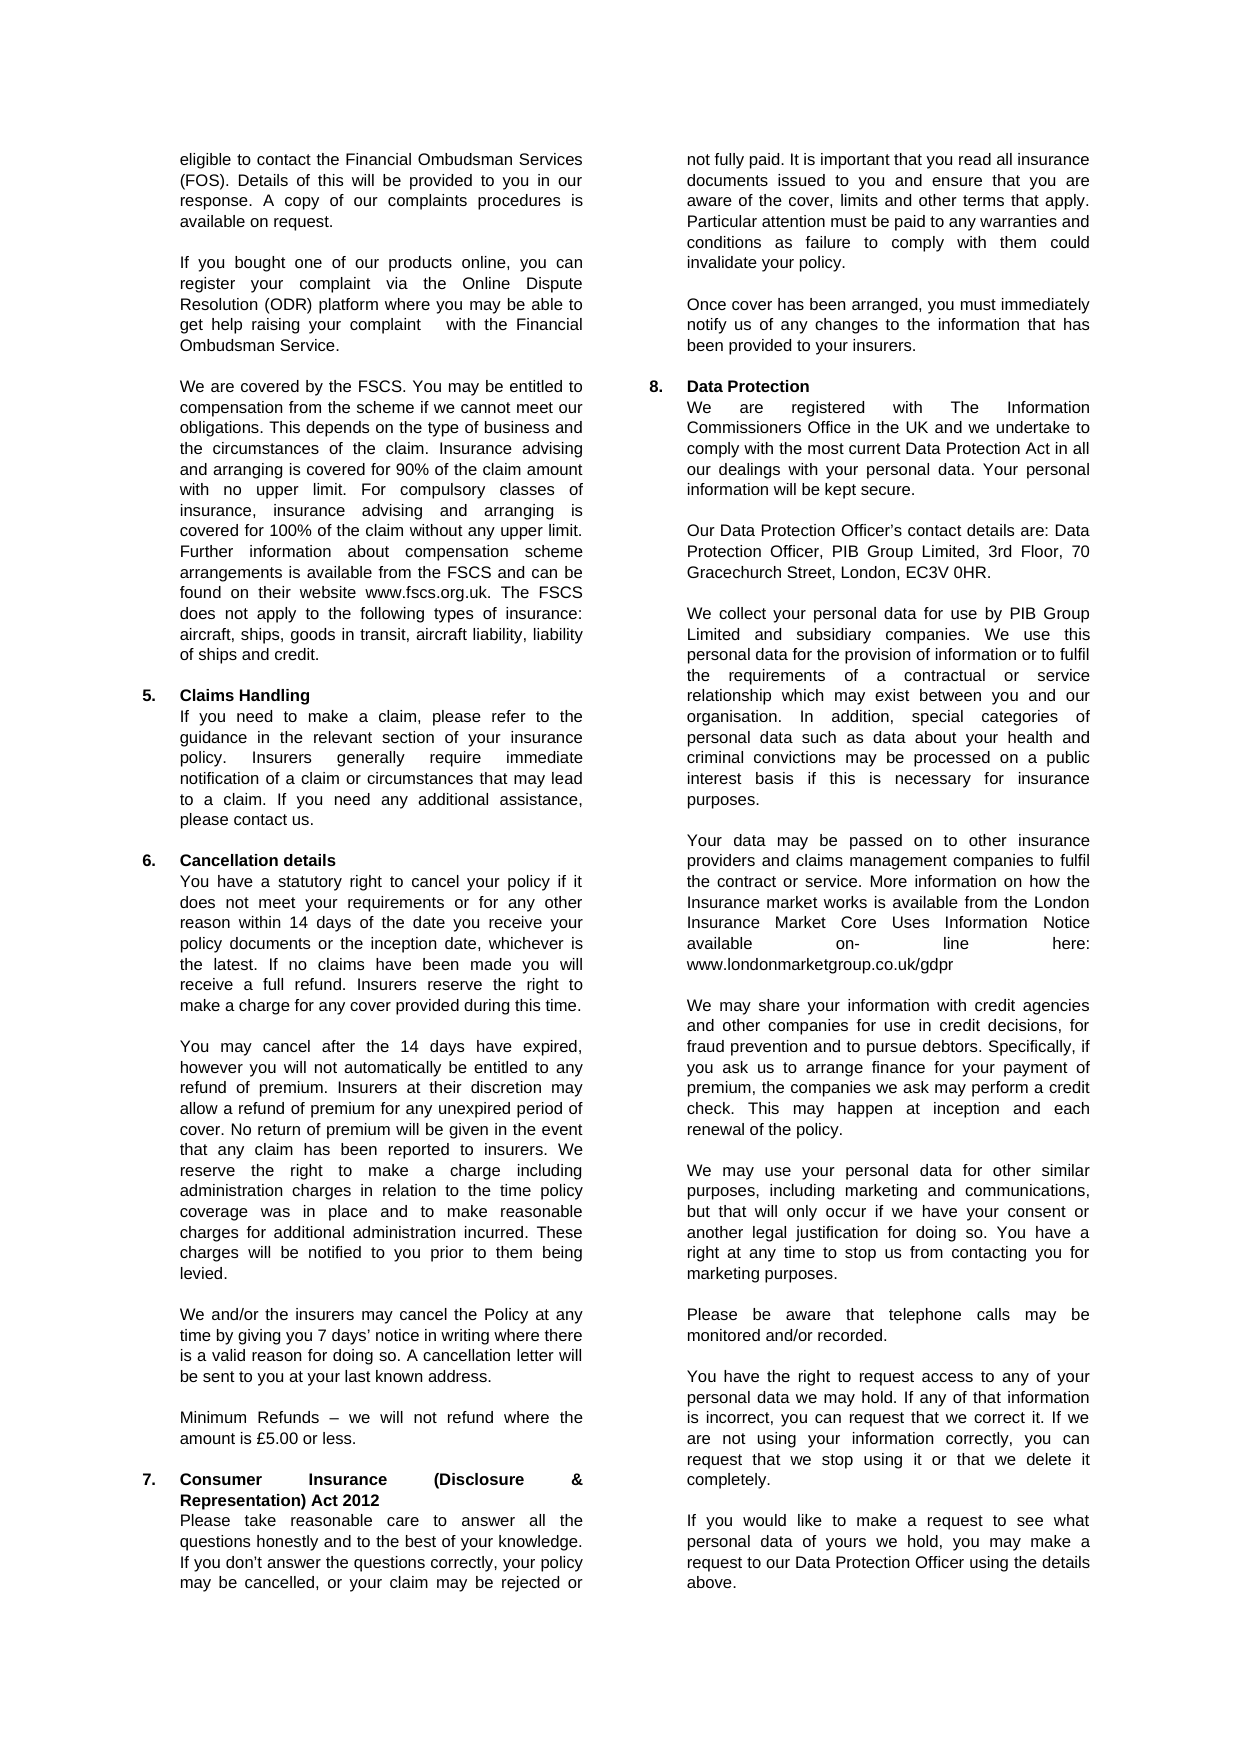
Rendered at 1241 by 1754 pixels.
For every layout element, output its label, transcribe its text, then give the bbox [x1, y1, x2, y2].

list If you bought one of our products online, you can register your complaint via the Online Dispute Resolution (ODR) platform where you may be able to get help raising your complaint with the Financial Ombudsman Service. [179, 253, 583, 355]
list We collect your personal data for use by PIB Group Limited and subsidiary companies. We use this personal data for the provision of information or to fulfil the requirements of a contractual or service relationship which may exist between you and our organisation. In addition, special categories of personal data such as data about your health and criminal convictions may be processed on a public interest basis if this is necessary for insurance purposes. [687, 604, 1090, 808]
list We and/or the insurers may cancel the Policy at any time by giving you 7 days’ notice in writing where there is a valid reason for doing so. A cancellation letter will be sent to you at your last known address. [179, 1305, 583, 1386]
list You may cancel after the 14 days have expired, however you will not automatically be entitled to any refund of premium. Insurers at their discretion may allow a refund of premium for any unexpired period of cover. No return of premium will be given in the event that any claim has been reported to insurers. We reserve the right to make a charge including administration charges in relation to the time policy coverage was in place and to make reasonable charges for additional administration incurred. These charges will be notified to you prior to them being levied. [179, 1037, 583, 1283]
list We may use your personal data for other similar purposes, including marketing and communications, but that will only occur if we have your consent or another legal justification for doing so. You have a right at any time to stop us from contacting you for marketing purposes. [687, 1161, 1090, 1283]
list We are registered with The Information Commissioners Office in the UK and we undertake to comply with the most current Data Protection Act in all our dealings with your personal data. Your personal information will be kept secure. [687, 397, 1090, 499]
list Claims Handling [142, 686, 583, 705]
list We may share your information with credit agencies and other companies for use in credit decisions, for fraud prevention and to pursue debtors. Specifically, if you ask us to arrange finance for your payment of premium, the companies we ask may perform a credit check. This may happen at inception and each renewal of the policy. [687, 996, 1090, 1138]
list Our Data Protection Officer’s contact details are: Data Protection Officer, PIB Group Limited, 3rd Floor, 70 Gracechurch Street, London, EC3V 0HR. [687, 521, 1090, 582]
list Your data may be passed on to other insurance providers and claims management companies to fulfil the contract or service. More information on how the Insurance market works is available from the London Insurance Market Core Uses Information Notice available on- line here: www.londonmarketgroup.co.uk/gdpr [687, 831, 1090, 973]
list Consumer Insurance (Disclosure & Representation) Act 2012 [142, 1470, 583, 1510]
list Data Protection [649, 377, 1090, 396]
list You have the right to request access to any of your personal data we may hold. If any of that information is incorrect, you can request that we correct it. If we are not using your information correctly, you can request that we stop using it or that we delete it completely. [687, 1367, 1090, 1489]
list Please take reasonable care to answer all the questions honestly and to the best of your knowledge. If you don’t answer the questions correctly, your policy may be cancelled, or your claim may be rejected or not fully paid. It is important that you read all insurance documents issued to you and ensure that you are aware of the cover, limits and other terms that apply. Particular attention must be paid to any warranties and conditions as failure to comply with them could invalidate your policy. [179, 1511, 583, 1592]
list You have a statutory right to cancel your policy if it does not meet your requirements or for any other reason within 14 days of the date you receive your policy documents or the inception date, whichever is the latest. If no claims have been made you will receive a full refund. Insurers reserve the right to make a charge for any cover provided during this time. [179, 872, 583, 1015]
list Please be aware that telephone calls may be monitored and/or recorded. [687, 1305, 1090, 1345]
list Once cover has been arranged, you must immediately notify us of any changes to the information that has been provided to your insurers. [687, 294, 1090, 355]
list Cancellation details [142, 851, 583, 870]
list If you would like to make a request to see what personal data of yours we hold, you may make a request to our Data Protection Officer using the details above. [687, 1511, 1090, 1592]
list If you need to make a claim, please refer to the guidance in the relevant section of your insurance policy. Insurers generally require immediate notification of a claim or circumstances that may lead to a claim. If you need any additional assistance, please contact us. [179, 707, 583, 829]
list Please take reasonable care to answer all the questions honestly and to the best of your knowledge. If you don’t answer the questions correctly, your policy may be cancelled, or your claim may be rejected or not fully paid. It is important that you read all insurance documents issued to you and ensure that you are aware of the cover, limits and other terms that apply. Particular attention must be paid to any warranties and conditions as failure to comply with them could invalidate your policy. [687, 150, 1090, 272]
list Minimum Refunds – we will not refund where the amount is £5.00 or less. [179, 1408, 583, 1448]
list We are covered by the FSCS. You may be entitled to compensation from the scheme if we cannot meet our obligations. This depends on the type of business and the circumstances of the claim. Insurance advising and arranging is covered for 90% of the claim amount with no upper limit. For compulsory classes of insurance, insurance advising and arranging is covered for 100% of the claim without any upper limit. Further information about compensation scheme arrangements is available from the FSCS and can be found on their website www.fscs.org.uk. The FSCS does not apply to the following types of insurance: aircraft, ships, goods in transit, aircraft liability, liability of ships and credit. [179, 377, 583, 664]
